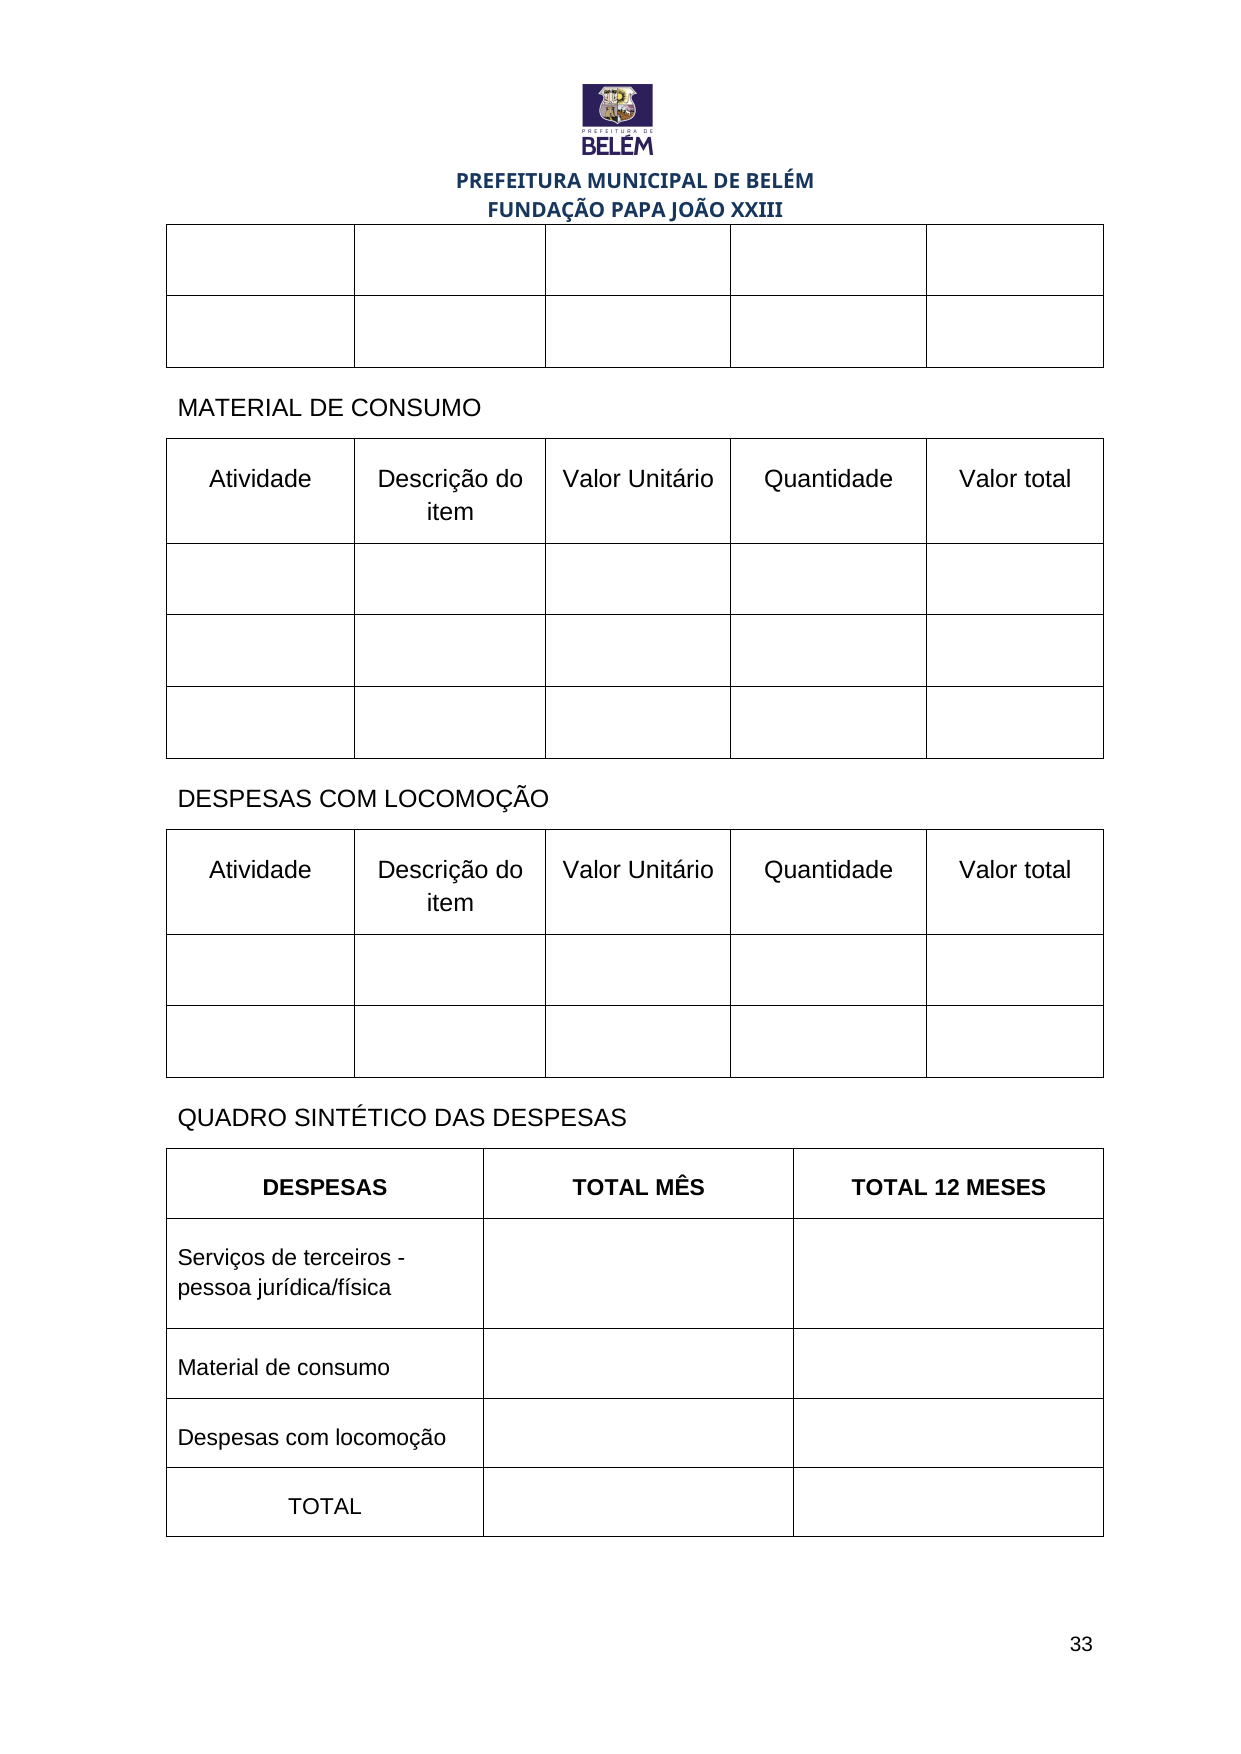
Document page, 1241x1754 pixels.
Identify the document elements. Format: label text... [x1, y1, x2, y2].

table_cell [927, 225, 1103, 295]
table_header Valor Unitário [546, 439, 730, 543]
table_header Quantidade [731, 439, 926, 543]
table_cell [484, 1399, 793, 1467]
table_cell [546, 225, 730, 295]
table_header Valor Unitário [546, 830, 730, 934]
table_cell [546, 687, 730, 757]
table_header Descrição do item [355, 830, 545, 934]
table_cell [731, 687, 926, 757]
table_cell [546, 296, 730, 367]
table_cell [167, 225, 354, 295]
table_cell [546, 544, 730, 614]
table_cell [167, 615, 354, 686]
text QUADRO SINTÉTICO DAS DESPESAS [177, 1103, 1093, 1132]
table_cell [927, 687, 1103, 757]
table_cell [484, 1329, 793, 1397]
table_cell [355, 935, 545, 1005]
table_cell [731, 935, 926, 1005]
table_header DESPESAS [167, 1149, 483, 1217]
table_cell [484, 1468, 793, 1536]
table_cell [355, 1006, 545, 1077]
table_cell [794, 1329, 1103, 1397]
table_cell [731, 225, 926, 295]
table_cell [167, 544, 354, 614]
table_cell [167, 1006, 354, 1077]
table_cell [731, 544, 926, 614]
table_cell [927, 935, 1103, 1005]
table_cell [731, 1006, 926, 1077]
table_cell [355, 687, 545, 757]
table_cell [546, 1006, 730, 1077]
table_header Quantidade [731, 830, 926, 934]
table_header Valor total [927, 439, 1103, 543]
table_cell [794, 1468, 1103, 1536]
table_header Atividade [167, 439, 354, 543]
table_cell Material de consumo [167, 1329, 483, 1397]
table_cell TOTAL [167, 1468, 483, 1536]
table_cell [355, 544, 545, 614]
table_cell [167, 687, 354, 757]
table_cell [927, 1006, 1103, 1077]
table_header Valor total [927, 830, 1103, 934]
table_cell [794, 1219, 1103, 1328]
table_cell Serviços de terceiros - pessoa jurídica/física [167, 1219, 483, 1328]
table_cell [731, 296, 926, 367]
table_cell [794, 1399, 1103, 1467]
table_header Atividade [167, 830, 354, 934]
table_cell [484, 1219, 793, 1328]
table_header TOTAL MÊS [484, 1149, 793, 1217]
table_cell [731, 615, 926, 686]
picture [571, 73, 662, 167]
text Material de Consumo [177, 393, 1093, 421]
table_cell [355, 615, 545, 686]
table_cell Despesas com locomoção [167, 1399, 483, 1467]
table_cell [167, 296, 354, 367]
table_cell [546, 935, 730, 1005]
table_cell [927, 615, 1103, 686]
text Despesas com Locomoção [177, 783, 1093, 812]
table_cell [355, 225, 545, 295]
table_cell [927, 544, 1103, 614]
table_header TOTAL 12 MESES [794, 1149, 1103, 1217]
table_cell [546, 615, 730, 686]
table_cell [355, 296, 545, 367]
table_header Descrição do item [355, 439, 545, 543]
table_cell [927, 296, 1103, 367]
table_cell [167, 935, 354, 1005]
